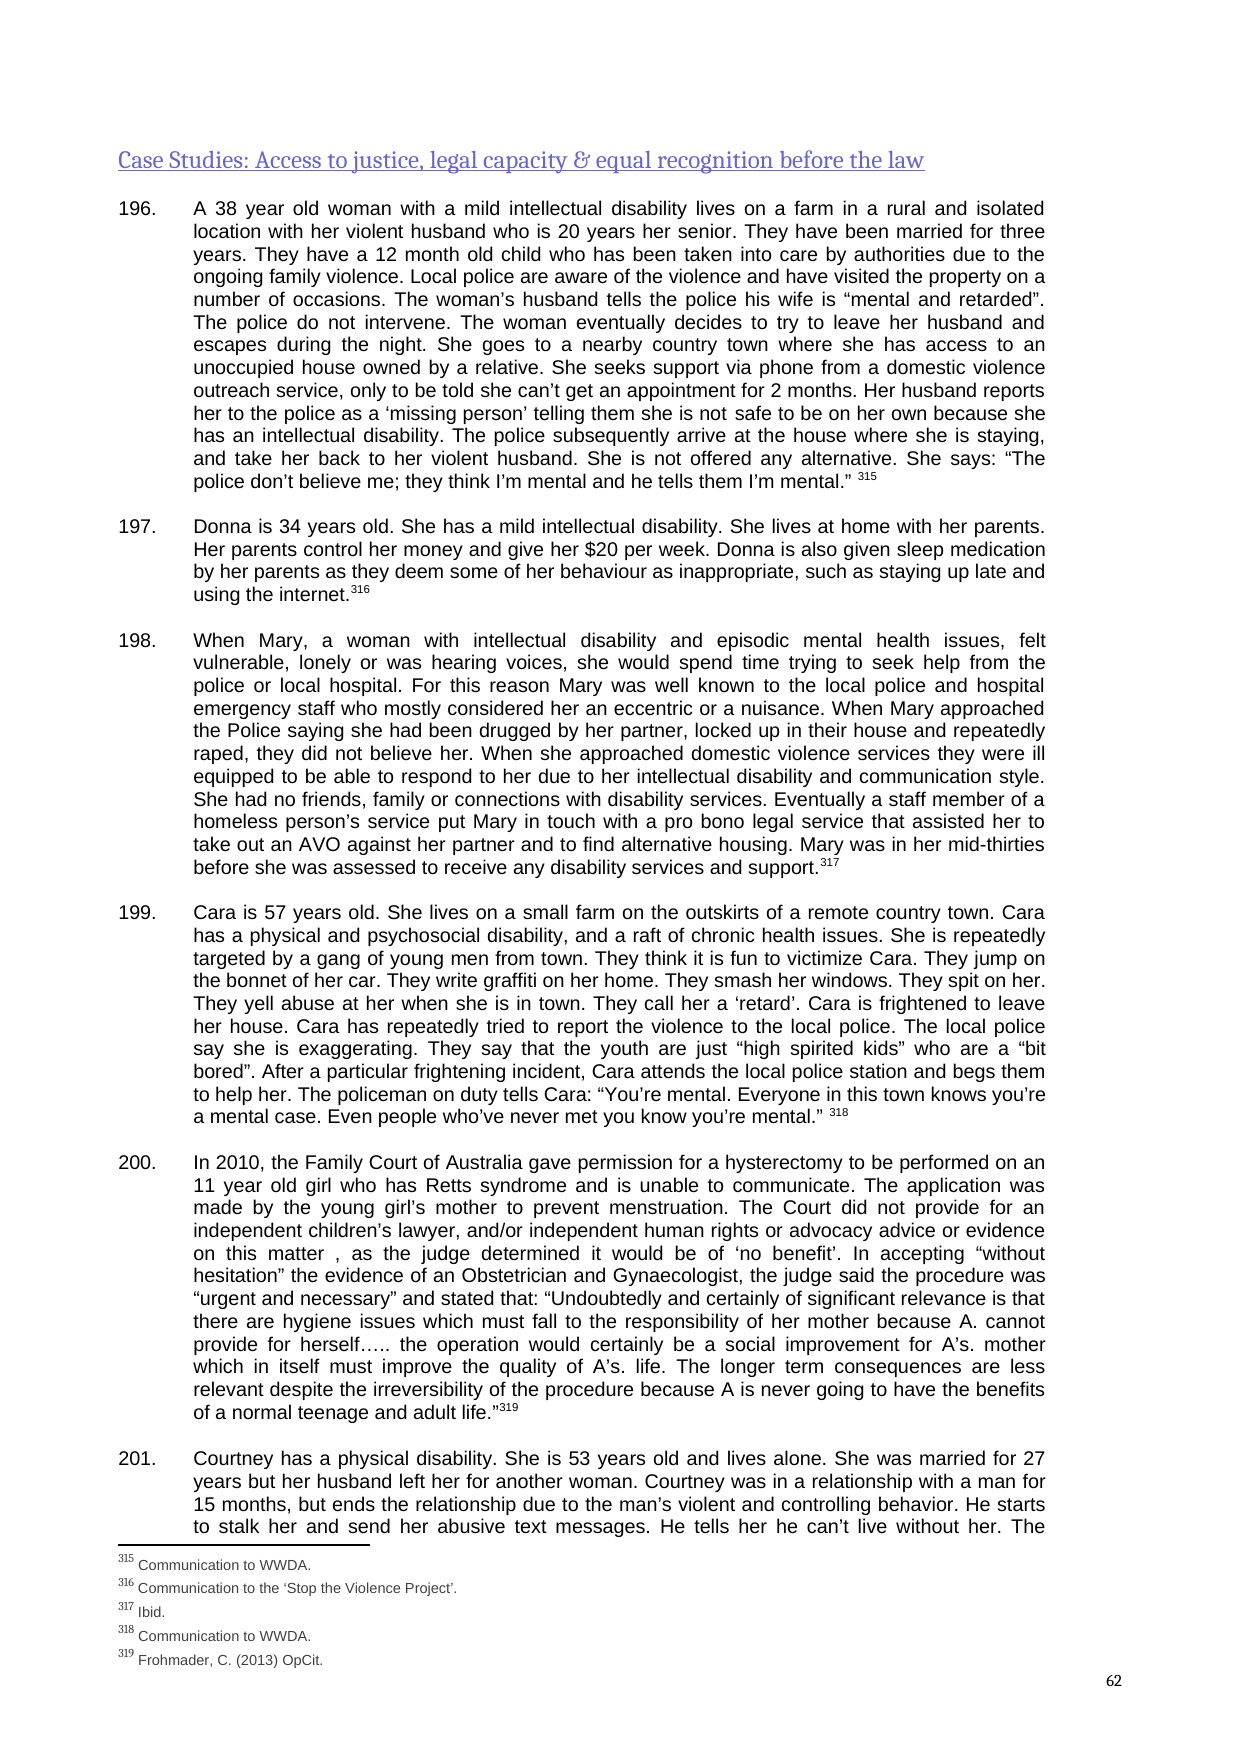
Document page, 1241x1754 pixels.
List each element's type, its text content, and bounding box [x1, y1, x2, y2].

text 199. Cara is 57 years old. She lives on a small farm on the outskirts of a remote country town. Cara has a physical and psychosocial disability, and a raft of chronic health issues. She is repeatedly targeted by a gang of young men from town. They think it is fun to victimize Cara. They jump on the bonnet of her car. They write graffiti on her home. They smash her windows. They spit on her. They yell abuse at her when she is in town. They call her a ‘retard’. Cara is frightened to leave her house. Cara has repeatedly tried to report the violence to the local police. The local police say she is exaggerating. They say that the youth are just “high spirited kids” who are a “bit bored”. After a particular frightening incident, Cara attends the local police station and begs them to help her. The policeman on duty tells Cara: “You’re mental. Everyone in this town knows you’re a mental case. Even people who’ve never met you know you’re mental.” [118, 901, 1047, 1128]
text 196. A 38 year old woman with a mild intellectual disability lives on a farm in a rural and isolated location with her violent husband who is 20 years her senior. They have been married for three years. They have a 12 month old child who has been taken into care by authorities due to the ongoing family violence. Local police are aware of the violence and have visited the property on a number of occasions. The woman’s husband tells the police his wife is “mental and retarded”. The police do not intervene. The woman eventually decides to try to leave her husband and escapes during the night. She goes to a nearby country town where she has access to an unoccupied house owned by a relative. She seeks support via phone from a domestic violence outreach service, only to be told she can’t get an appointment for 2 months. Her husband reports her to the police as a ‘missing person’ telling them she is not safe to be on her own because she has an intellectual disability. The police subsequently arrive at the house where she is staying, and take her back to her violent husband. She is not offered any alternative. She says: “The police don’t believe me; they think I’m mental and he tells them I’m mental.” [118, 197, 1047, 492]
text Case Studies: Access to justice, legal capacity & equal recognition before the law [118, 146, 1122, 174]
text 198. When Mary, a woman with intellectual disability and episodic mental health issues, felt vulnerable, lonely or was hearing voices, she would spend time trying to seek help from the police or local hospital. For this reason Mary was well known to the local police and hospital emergency staff who mostly considered her an eccentric or a nuisance. When Mary approached the Police saying she had been drugged by her partner, locked up in their house and repeatedly raped, they did not believe her. When she approached domestic violence services they were ill equipped to be able to respond to her due to her intellectual disability and communication style. She had no friends, family or connections with disability services. Eventually a staff member of a homeless person’s service put Mary in touch with a pro bono legal service that assisted her to take out an AVO against her partner and to find alternative housing. Mary was in her mid-thirties before she was assessed to receive any disability services and support. [118, 628, 1047, 878]
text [118, 1447, 1047, 1538]
text 197. Donna is 34 years old. She has a mild intellectual disability. She lives at home with her parents. Her parents control her money and give her $20 per week. Donna is also given sleep medication by her parents as they deem some of her behaviour as inappropriate, such as staying up late and using the internet. [118, 515, 1047, 606]
text 200. In 2010, the Family Court of Australia gave permission for a hysterectomy to be performed on an 11 year old girl who has Retts syndrome and is unable to communicate. The application was made by the young girl’s mother to prevent menstruation. The Court did not provide for an independent children’s lawyer, and/or independent human rights or advocacy advice or evidence on this matter , as the judge determined it would be of ‘no benefit’. In accepting “without hesitation” the evidence of an Obstetrician and Gynaecologist, the judge said the procedure was “urgent and necessary” and stated that: “Undoubtedly and certainly of significant relevance is that there are hygiene issues which must fall to the responsibility of her mother because A. cannot provide for herself….. the operation would certainly be a social improvement for A’s. mother which in itself must improve the quality of A’s. life. The longer term consequences are less relevant despite the irreversibility of the procedure because A is never going to have the benefits of a normal teenage and adult life.” [118, 1151, 1047, 1423]
